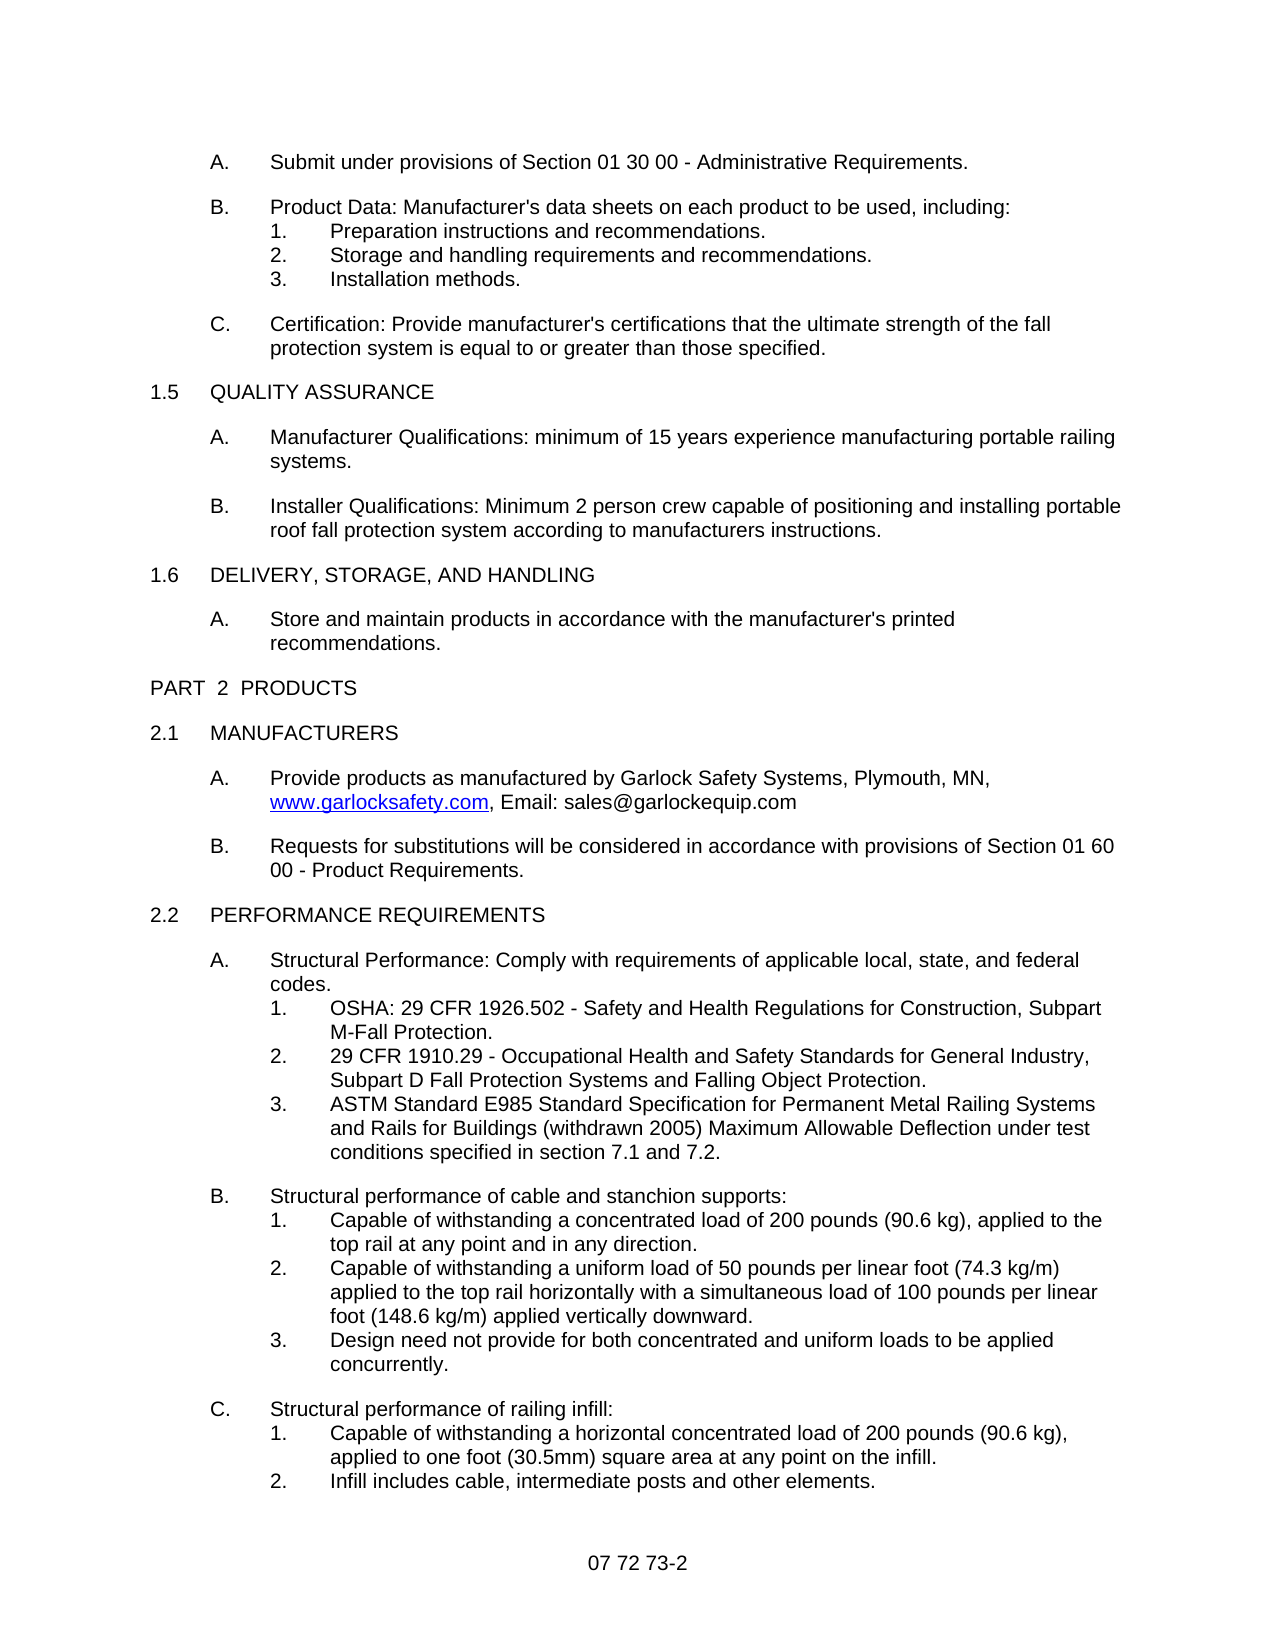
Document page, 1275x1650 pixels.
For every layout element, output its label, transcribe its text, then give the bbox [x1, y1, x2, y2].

text Capable of withstanding a horizontal concentrated load of 200 pounds (90.6 kg), applied to one foot (30.5mm) square area at any point on the infill. [270, 1421, 1125, 1469]
text Structural performance of cable and stanchion supports: [210, 1184, 1125, 1208]
text Installer Qualifications: Minimum 2 person crew capable of positioning and installing portable roof fall protection system according to manufacturers instructions. [210, 494, 1125, 542]
text Design need not provide for both concentrated and uniform loads to be applied concurrently. [270, 1328, 1125, 1376]
text Structural Performance: Comply with requirements of applicable local, state, and federal codes. [210, 948, 1125, 996]
text OSHA: 29 CFR 1926.502 - Safety and Health Regulations for Construction, Subpart M-Fall Protection. [270, 996, 1125, 1044]
text Infill includes cable, intermediate posts and other elements. [270, 1469, 1125, 1493]
text PERFORMANCE REQUIREMENTS [150, 903, 1125, 927]
text Store and maintain products in accordance with the manufacturer's printed recommendations. [210, 607, 1125, 655]
text QUALITY ASSURANCE [150, 380, 1125, 404]
text ASTM Standard E985 Standard Specification for Permanent Metal Railing Systems and Rails for Buildings (withdrawn 2005) Maximum Allowable Deflection under test conditions specified in section 7.1 and 7.2. [270, 1092, 1125, 1163]
text Capable of withstanding a concentrated load of 200 pounds (90.6 kg), applied to the top rail at any point and in any direction. [270, 1208, 1125, 1256]
text Requests for substitutions will be considered in accordance with provisions of Section 01 60 00 - Product Requirements. [210, 834, 1125, 882]
text MANUFACTURERS [150, 721, 1125, 745]
text Preparation instructions and recommendations. [270, 219, 1125, 243]
text Certification: Provide manufacturer's certifications that the ultimate strength of the fall protection system is equal to or greater than those specified. [210, 311, 1125, 359]
text Provide products as manufactured by Garlock Safety Systems, Plymouth, MN, www.garlocksafety.com, Email: sales@garlockequip.com [210, 766, 1125, 813]
text Installation methods. [270, 267, 1125, 291]
text Manufacturer Qualifications: minimum of 15 years experience manufacturing portable railing systems. [210, 425, 1125, 473]
text Capable of withstanding a uniform load of 50 pounds per linear foot (74.3 kg/m) applied to the top rail horizontally with a simultaneous load of 100 pounds per linear foot (148.6 kg/m) applied vertically downward. [270, 1256, 1125, 1328]
text 29 CFR 1910.29 - Occupational Health and Safety Standards for General Industry, Subpart D Fall Protection Systems and Falling Object Protection. [270, 1044, 1125, 1092]
text Product Data: Manufacturer's data sheets on each product to be used, including: [210, 195, 1125, 219]
text Storage and handling requirements and recommendations. [270, 243, 1125, 267]
text Submit under provisions of Section 01 30 00 - Administrative Requirements. [210, 150, 1125, 174]
text DELIVERY, STORAGE, AND HANDLING [150, 562, 1125, 586]
text Structural performance of railing infill: [210, 1397, 1125, 1421]
list PRODUCTS [150, 676, 1125, 700]
